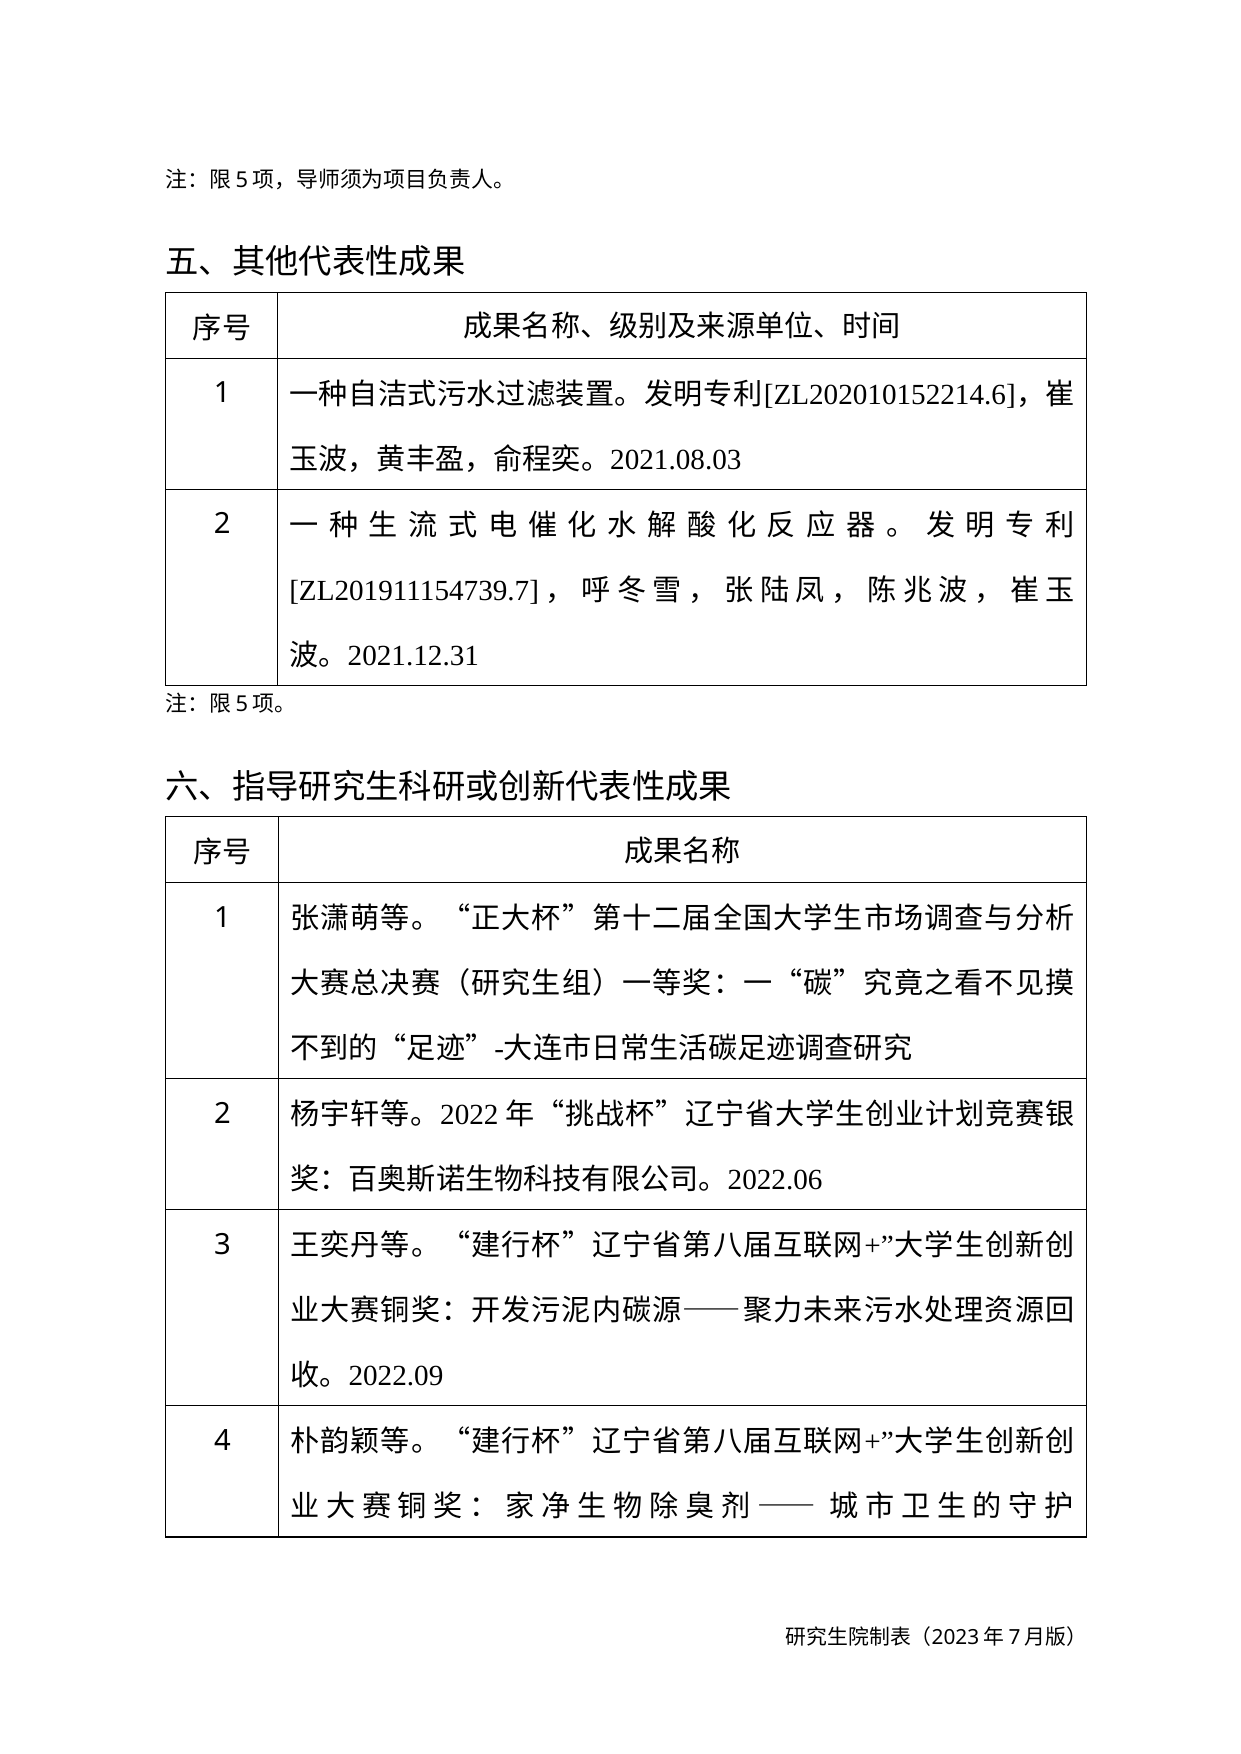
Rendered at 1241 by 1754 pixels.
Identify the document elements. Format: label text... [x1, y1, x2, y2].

table_cell 张潇萌等。“正大杯”第十二届全国大学生市场调查与分析大赛总决赛（研究生组）一等奖：一“碳”究竟之看不见摸不到的“足迹”-大连市日常生活碳足迹调查研究 [279, 883, 1086, 1078]
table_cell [279, 1406, 1086, 1536]
table_header 序号 [166, 293, 277, 358]
text 注：限5项，导师须为项目负责人。 [165, 162, 1087, 194]
table_cell 3 [166, 1210, 278, 1405]
table_cell 4 [166, 1406, 278, 1536]
table_cell 一种自洁式污水过滤装置。发明专利[ZL202010152214.6]，崔玉波，黄丰盈，俞程奕。2021.08.03 [278, 359, 1086, 489]
table_cell 王奕丹等。“建行杯”辽宁省第八届互联网+”大学生创新创业大赛铜奖：开发污泥内碳源——聚力未来污水处理资源回收。2022.09 [279, 1210, 1086, 1405]
text 注：限5项。 [165, 686, 1087, 719]
table_header 成果名称、级别及来源单位、时间 [278, 293, 1086, 358]
table_cell 1 [166, 359, 277, 489]
text 五、其他代表性成果 [165, 227, 1087, 292]
table_cell 2 [166, 1079, 278, 1209]
table_cell 2 [166, 490, 277, 685]
table_cell 1 [166, 883, 278, 1078]
table_cell 杨宇轩等。2022年“挑战杯”辽宁省大学生创业计划竞赛银奖：百奥斯诺生物科技有限公司。2022.06 [279, 1079, 1086, 1209]
table_header 序号 [166, 817, 278, 882]
text 六、指导研究生科研或创新代表性成果 [165, 751, 1087, 816]
table_header 成果名称 [279, 817, 1086, 882]
table_cell 一种生流式电催化水解酸化反应器。发明专利[ZL201911154739.7]，呼冬雪，张陆凤，陈兆波，崔玉波。2021.12.31 [278, 490, 1086, 685]
